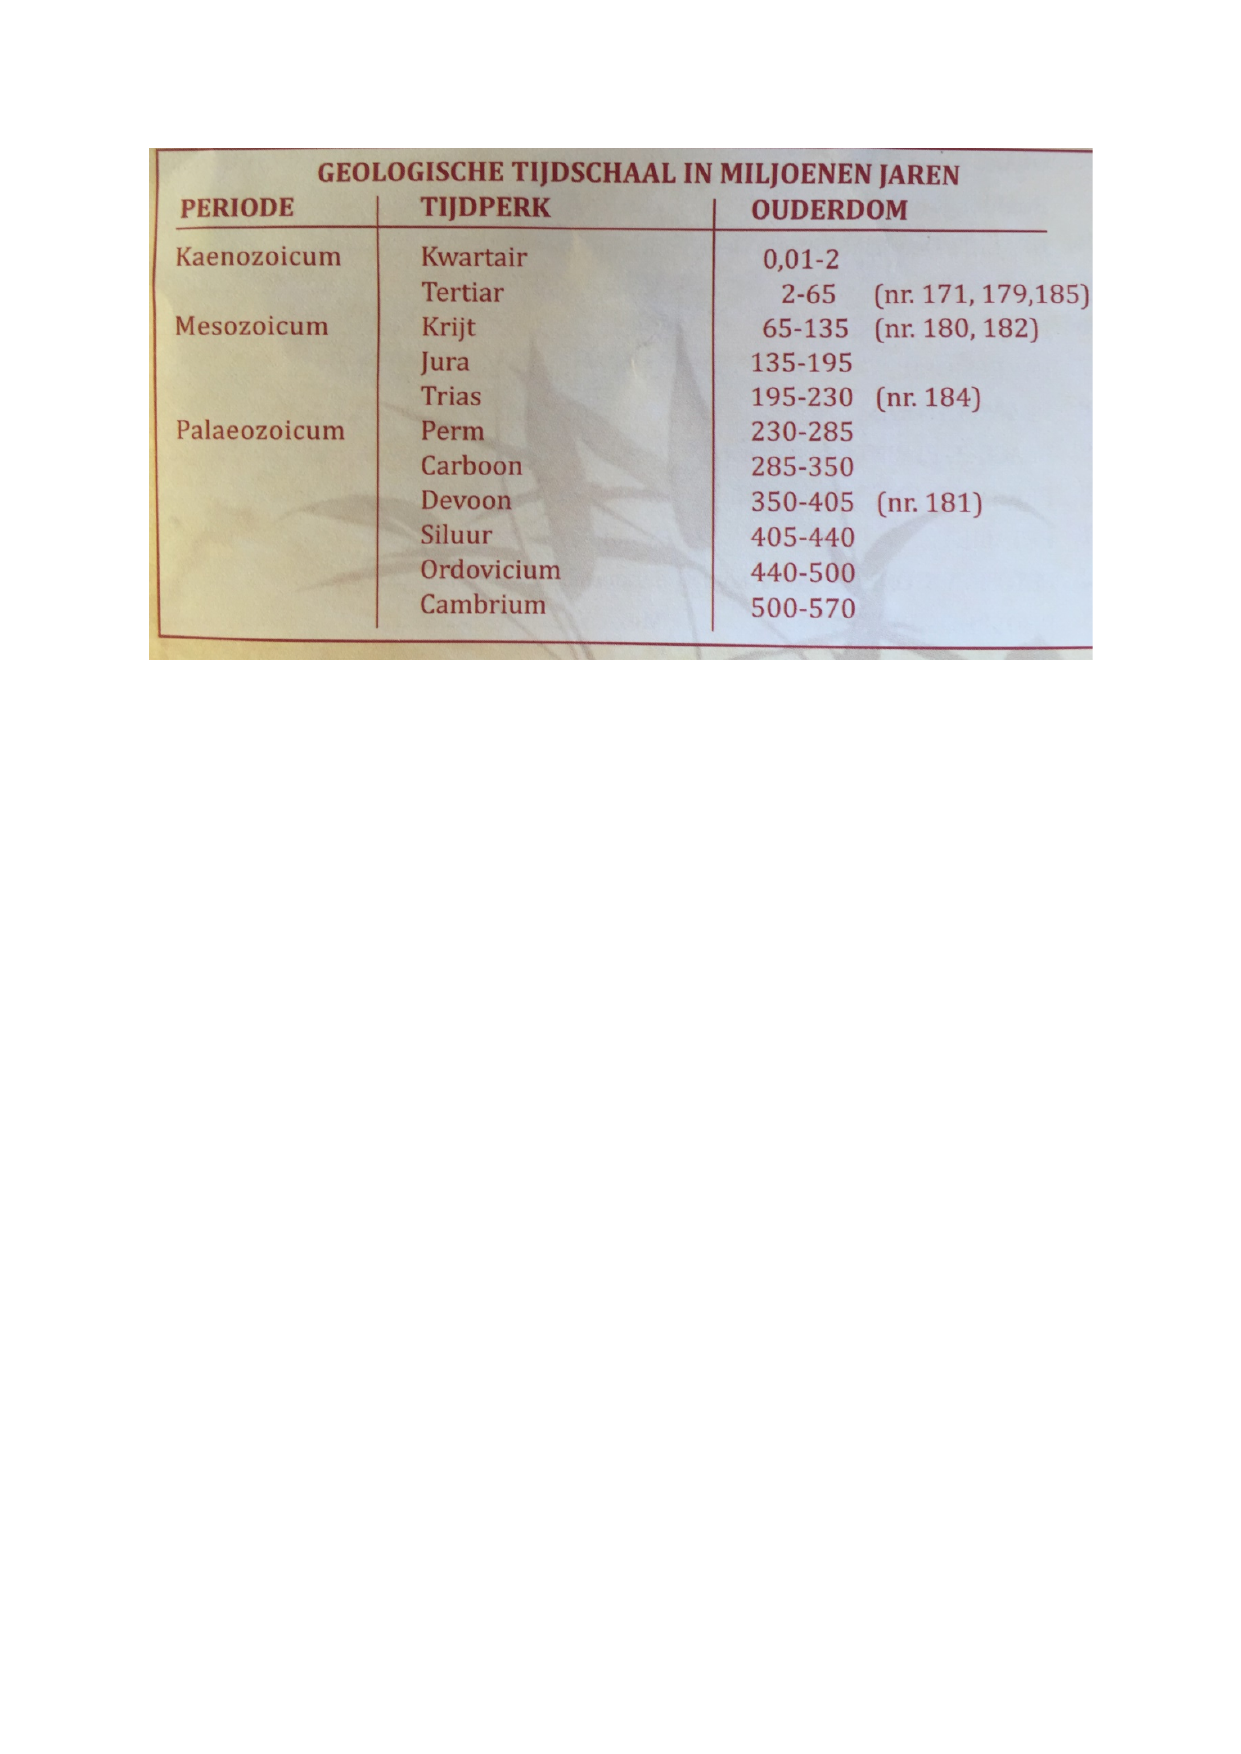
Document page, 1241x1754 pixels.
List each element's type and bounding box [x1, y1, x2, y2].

picture [150, 148, 1092, 660]
